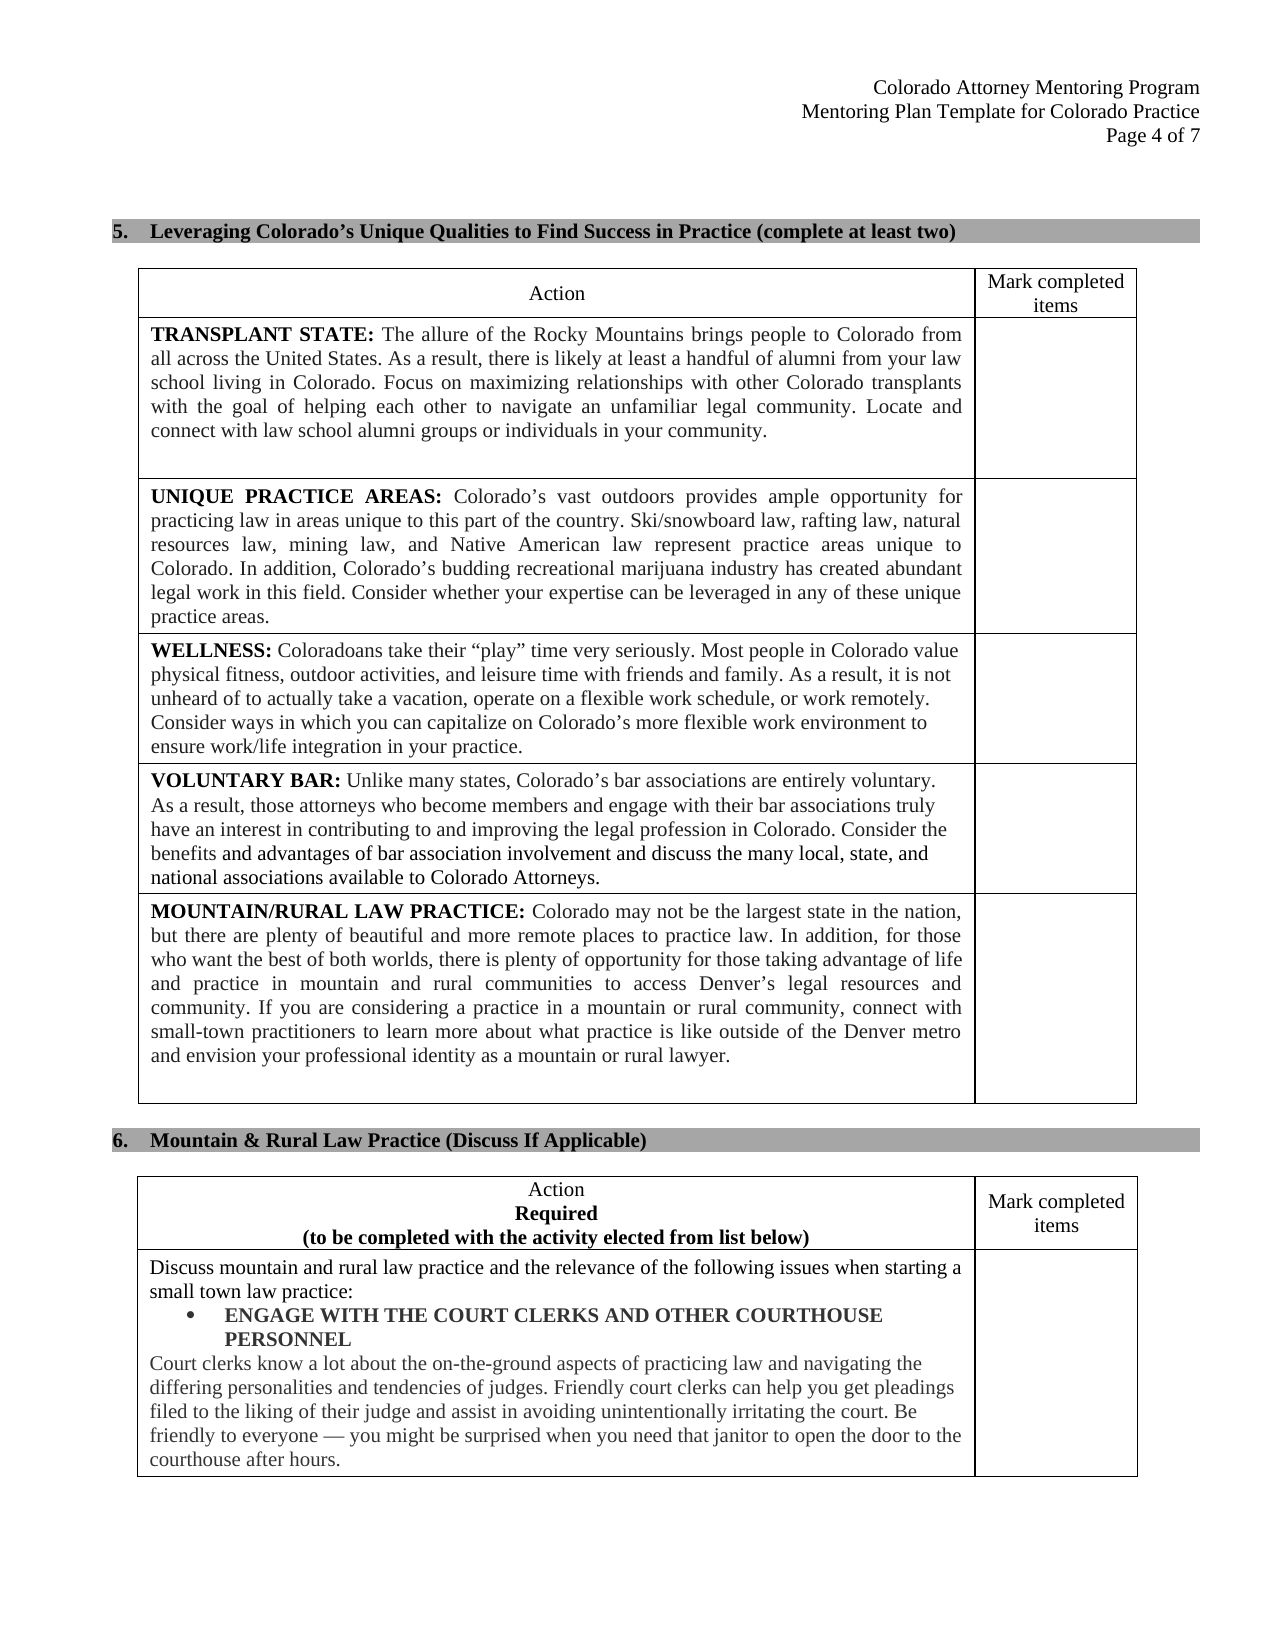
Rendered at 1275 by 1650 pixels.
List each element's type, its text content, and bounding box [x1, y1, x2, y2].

table_header Mark completed items [976, 269, 1136, 317]
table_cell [138, 1250, 974, 1476]
table_cell [976, 479, 1136, 633]
list Mountain & Rural Law Practice (Discuss If Applicable) [112, 1128, 1200, 1152]
table_header Action [139, 269, 974, 317]
table_header Mark completed items [976, 1177, 1137, 1249]
table_cell [976, 318, 1136, 478]
table_cell [976, 764, 1136, 893]
table_cell MOUNTAIN/RURAL LAW PRACTICE: Colorado may not be the largest state in the nation, but there are plenty of beautiful and more remote places to practice law. In addition, for those who want the best of both worlds, there is plenty of opportunity for those taking advantage of life and practice in mountain and rural communities to access Denver’s legal resources and community. If you are considering a practice in a mountain or rural community, connect with small-town practitioners to learn more about what practice is like outside of the Denver metro and envision your professional identity as a mountain or rural lawyer. [139, 894, 974, 1103]
table_cell [976, 1250, 1137, 1476]
table_cell [976, 634, 1136, 763]
table_cell WELLNESS: Coloradoans take their “play” time very seriously. Most people in Colorado value physical fitness, outdoor activities, and leisure time with friends and family. As a result, it is not unheard of to actually take a vacation, operate on a flexible work schedule, or work remotely. Consider ways in which you can capitalize on Colorado’s more flexible work environment to ensure work/life integration in your practice. [139, 634, 974, 763]
table_header Action Required (to be completed with the activity elected from list below) [138, 1177, 974, 1249]
table_cell TRANSPLANT STATE: The allure of the Rocky Mountains brings people to Colorado from all across the United States. As a result, there is likely at least a handful of alumni from your law school living in Colorado. Focus on maximizing relationships with other Colorado transplants with the goal of helping each other to navigate an unfamiliar legal community. Locate and connect with law school alumni groups or individuals in your community. [139, 318, 974, 478]
list Leveraging Colorado’s Unique Qualities to Find Success in Practice (complete at least two) [112, 219, 1200, 243]
table_cell UNIQUE PRACTICE AREAS: Colorado’s vast outdoors provides ample opportunity for practicing law in areas unique to this part of the country. Ski/snowboard law, rafting law, natural resources law, mining law, and Native American law represent practice areas unique to Colorado. In addition, Colorado’s budding recreational marijuana industry has created abundant legal work in this field. Consider whether your expertise can be leveraged in any of these unique practice areas. [139, 479, 974, 633]
table_cell VOLUNTARY BAR: Unlike many states, Colorado’s bar associations are entirely voluntary. As a result, those attorneys who become members and engage with their bar associations truly have an interest in contributing to and improving the legal profession in Colorado. Consider the benefits and advantages of bar association involvement and discuss the many local, state, and national associations available to Colorado Attorneys. [139, 764, 974, 893]
table_cell [976, 894, 1136, 1103]
